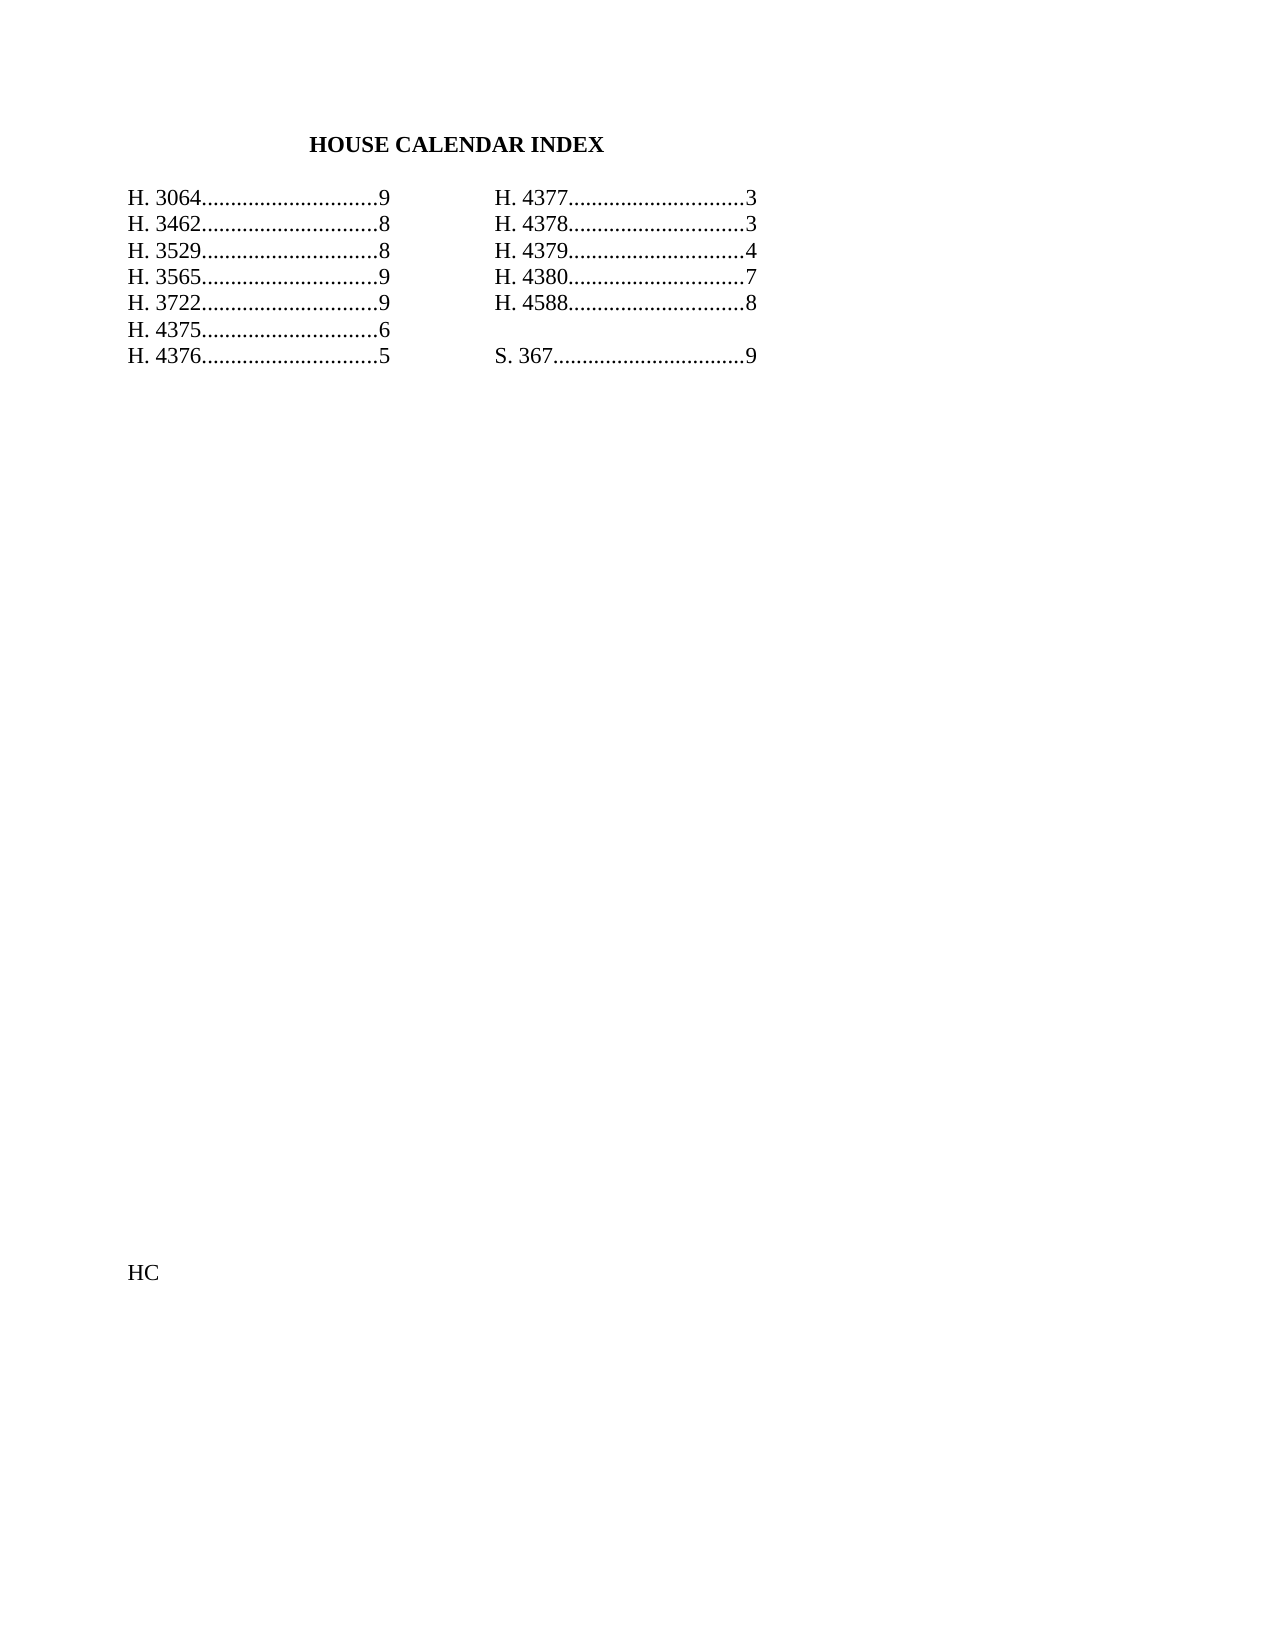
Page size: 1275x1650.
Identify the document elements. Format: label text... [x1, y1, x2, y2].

text H. 3529 8 [127, 237, 419, 263]
text H. 3462 8 [127, 210, 419, 237]
text H. 4380 7 [494, 263, 786, 289]
text HOUSE CALENDAR INDEX [127, 131, 786, 158]
text H. 4377 3 [494, 184, 786, 210]
text H. 4378 3 [494, 210, 786, 237]
text S. 367 9 [494, 342, 786, 368]
text H. 4379 4 [494, 237, 786, 263]
text H. 4375 6 [127, 316, 419, 342]
text H. 3565 9 [127, 263, 419, 289]
text H. 3722 9 [127, 289, 419, 316]
text H. 3064 9 [127, 184, 419, 210]
text H. 4588 8 [494, 289, 786, 316]
text H. 4376 5 [127, 342, 419, 368]
